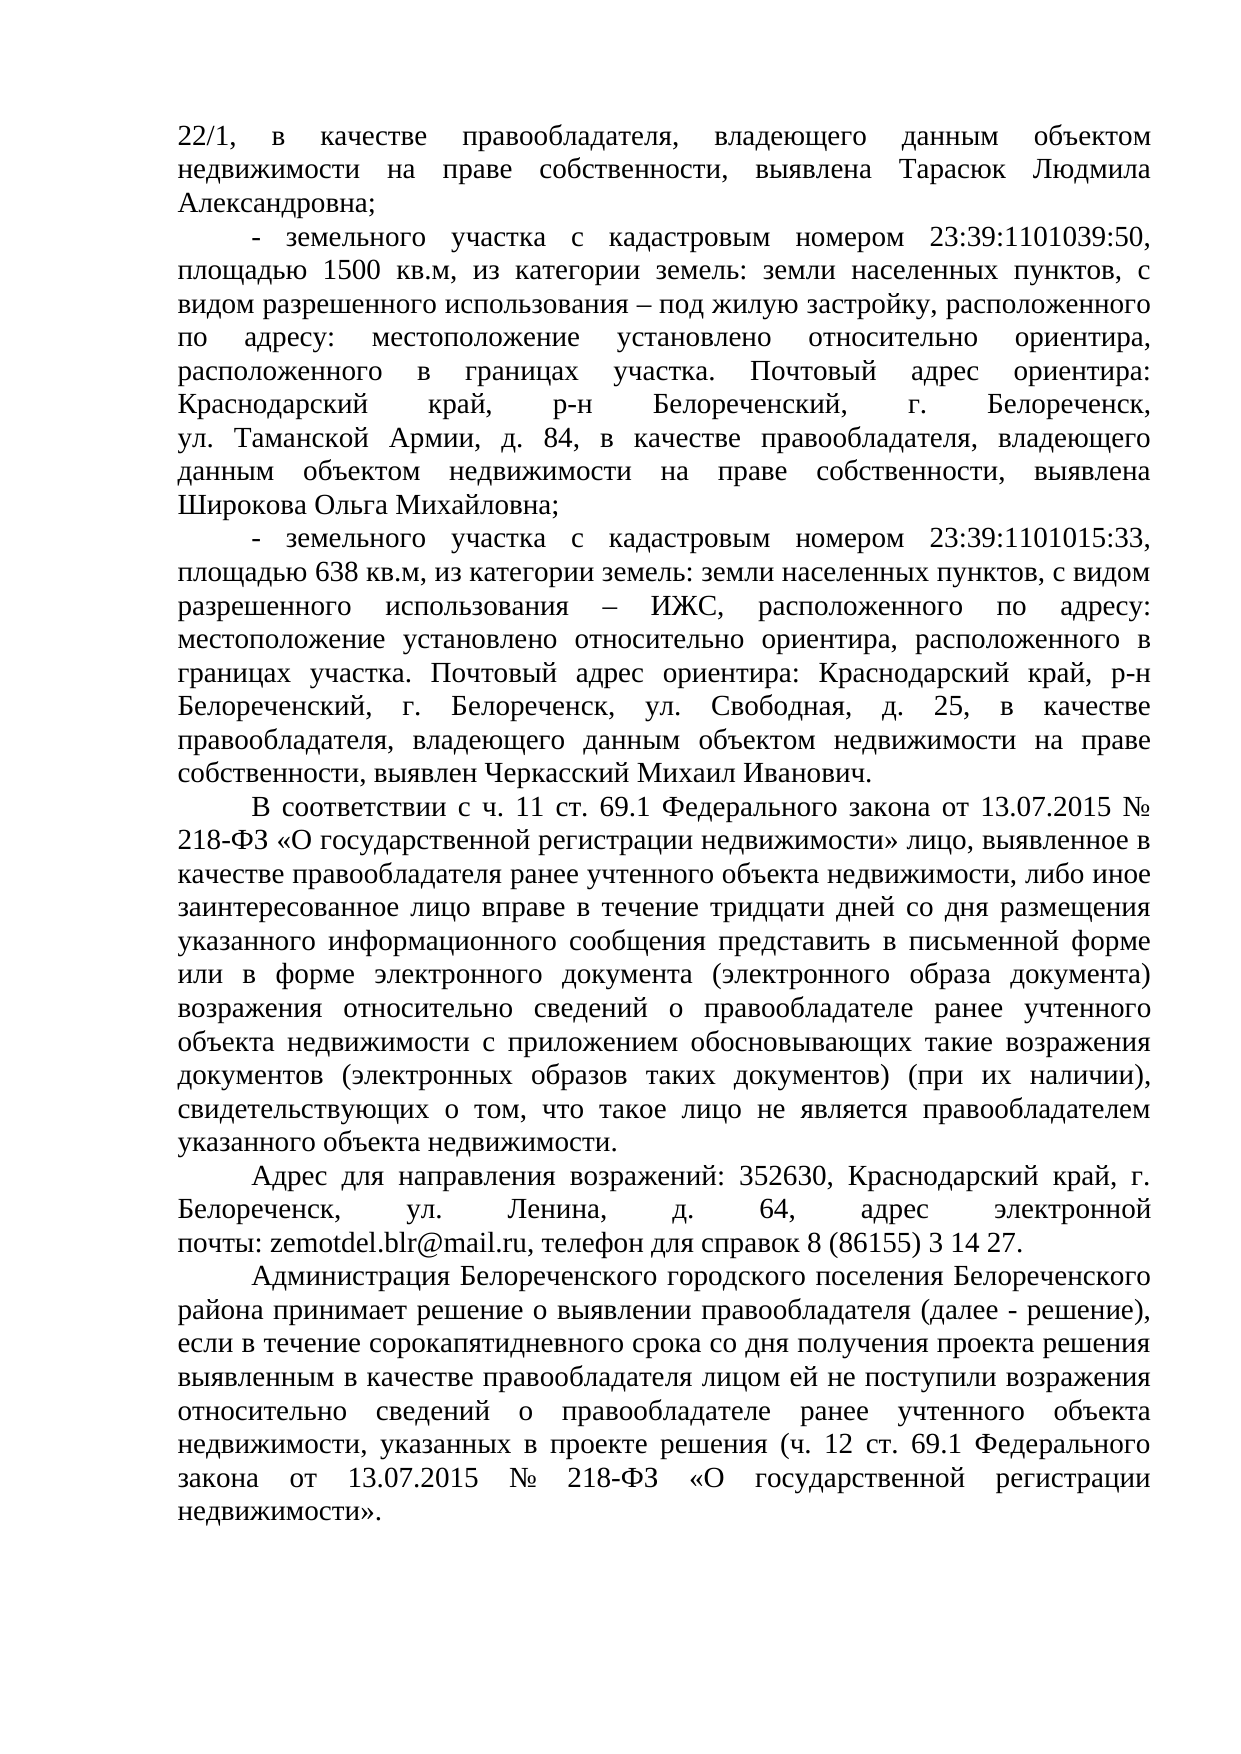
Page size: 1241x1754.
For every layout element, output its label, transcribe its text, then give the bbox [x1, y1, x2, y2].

text - земельного участка с кадастровым номером 23:39:1101039:50, площадью 1500 кв.м, из категории земель: земли населенных пунктов, с видом разрешенного использования – под жилую застройку, расположенного по адресу: местоположение установлено относительно ориентира, расположенного в границах участка. Почтовый адрес ориентира: Краснодарский край, р-н Белореченский, г. Белореченск, ул. Таманской Армии, д. 84, в качестве правообладателя, владеющего данным объектом недвижимости на праве собственности, выявлена Широкова Ольга Михайловна; [177, 219, 1152, 521]
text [177, 118, 1152, 219]
text В соответствии с ч. 11 ст. 69.1 Федерального закона от 13.07.2015 № 218-ФЗ «О государственной регистрации недвижимости» лицо, выявленное в качестве правообладателя ранее учтенного объекта недвижимости, либо иное заинтересованное лицо вправе в течение тридцати дней со дня размещения указанного информационного сообщения представить в письменной форме или в форме электронного документа (электронного образа документа) возражения относительно сведений о правообладателе ранее учтенного объекта недвижимости с приложением обосновывающих такие возражения документов (электронных образов таких документов) (при их наличии), свидетельствующих о том, что такое лицо не является правообладателем указанного объекта недвижимости. [177, 789, 1152, 1158]
text Адрес для направления возражений: 352630, Краснодарский край, г. Белореченск, ул. Ленина, д. 64, адрес электронной почты: zemotdel.blr@mail.ru, телефон для справок 8 (86155) 3 14 27. [177, 1158, 1152, 1258]
text - земельного участка с кадастровым номером 23:39:1101015:33, площадью 638 кв.м, из категории земель: земли населенных пунктов, с видом разрешенного использования – ИЖС, расположенного по адресу: местоположение установлено относительно ориентира, расположенного в границах участка. Почтовый адрес ориентира: Краснодарский край, р-н Белореченский, г. Белореченск, ул. Свободная, д. 25, в качестве правообладателя, владеющего данным объектом недвижимости на праве собственности, выявлен Черкасский Михаил Иванович. [177, 521, 1152, 789]
text Администрация Белореченского городского поселения Белореченского района принимает решение о выявлении правообладателя (далее - решение), если в течение сорокапятидневного срока со дня получения проекта решения выявленным в качестве правообладателя лицом ей не поступили возражения относительно сведений о правообладателе ранее учтенного объекта недвижимости, указанных в проекте решения (ч. 12 ст. 69.1 Федерального закона от 13.07.2015 № 218-ФЗ «О государственной регистрации недвижимости». [177, 1258, 1152, 1527]
